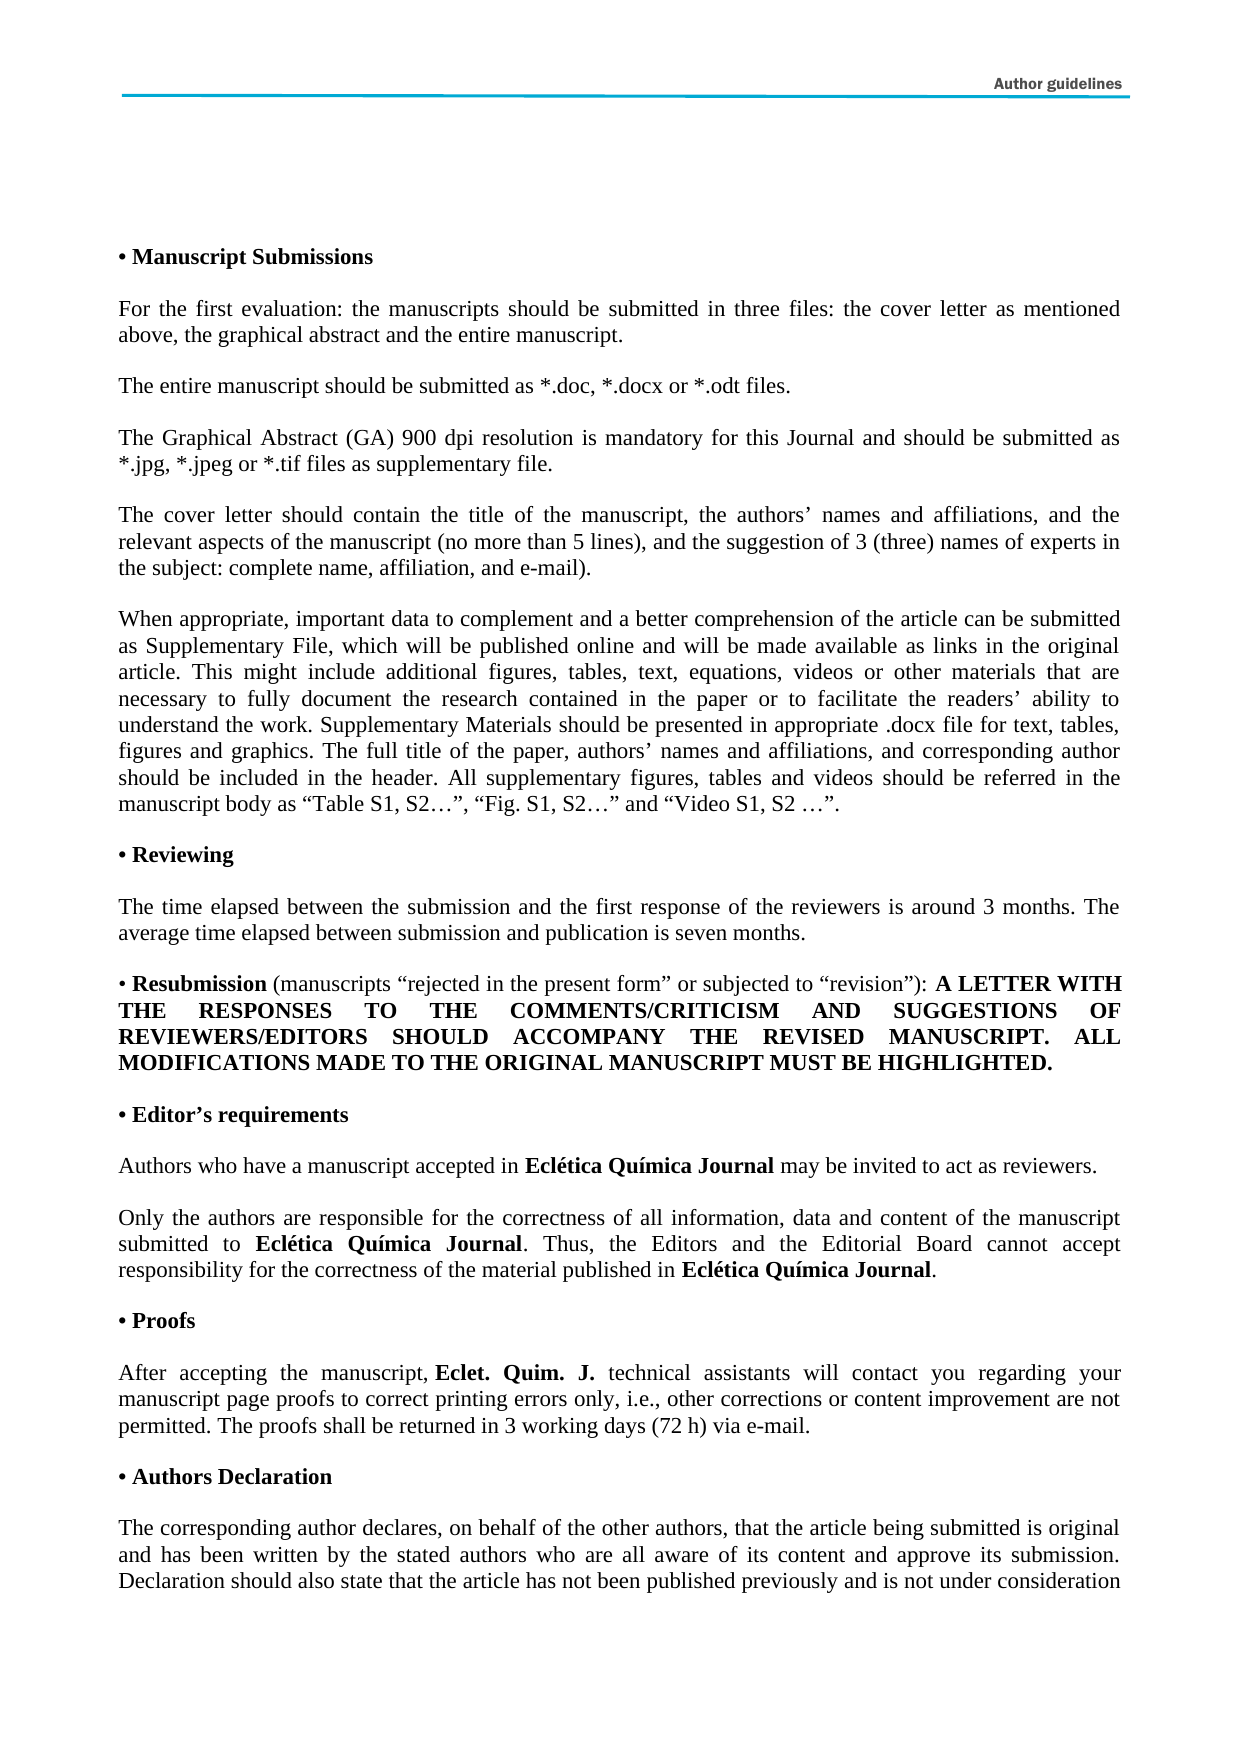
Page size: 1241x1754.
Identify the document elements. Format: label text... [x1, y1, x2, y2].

text Authors who have a manuscript accepted in Eclética Química Journal may be invited to act as reviewers. [118, 1152, 1122, 1178]
text The Graphical Abstract (GA) 900 dpi resolution is mandatory for this Journal and should be submitted as *.jpg, *.jpeg or *.tif files as supplementary file. [118, 424, 1122, 476]
text • Editor’s requirements [118, 1101, 1122, 1127]
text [118, 1514, 1122, 1593]
text • Reviewing [118, 841, 1122, 868]
text The cover letter should contain the title of the manuscript, the authors’ names and affiliations, and the relevant aspects of the manuscript (no more than 5 lines), and the suggestion of 3 (three) names of experts in the subject: complete name, affiliation, and e-mail). [118, 501, 1122, 581]
text For the first evaluation: the manuscripts should be submitted in three files: the cover letter as mentioned above, the graphical abstract and the entire manuscript. [118, 295, 1122, 347]
text • Proofs [118, 1308, 1122, 1334]
text After accepting the manuscript, Eclet. Quim. J. technical assistants will contact you regarding your manuscript page proofs to correct printing errors only, i.e., other corrections or content improvement are not permitted. The proofs shall be returned in 3 working days (72 h) via e-mail. [118, 1359, 1122, 1438]
text Only the authors are responsible for the correctness of all information, data and content of the manuscript submitted to Eclética Química Journal. Thus, the Editors and the Editorial Board cannot accept responsibility for the correctness of the material published in Eclética Química Journal. [118, 1203, 1122, 1283]
text • Authors Declaration [118, 1463, 1122, 1489]
text • Resubmission (manuscripts “rejected in the present form” or subjected to “revision”): A LETTER WITH THE RESPONSES TO THE COMMENTS/CRITICISM AND SUGGESTIONS OF REVIEWERS/EDITORS SHOULD ACCOMPANY THE REVISED MANUSCRIPT. ALL MODIFICATIONS MADE TO THE ORIGINAL MANUSCRIPT MUST BE HIGHLIGHTED. [118, 970, 1122, 1076]
text The time elapsed between the submission and the first response of the reviewers is around 3 months. The average time elapsed between submission and publication is seven months. [118, 893, 1122, 945]
text When appropriate, important data to complement and a better comprehension of the article can be submitted as Supplementary File, which will be published online and will be made available as links in the original article. This might include additional figures, tables, text, equations, videos or other materials that are necessary to fully document the research contained in the paper or to facilitate the readers’ ability to understand the work. Supplementary Materials should be presented in appropriate .docx file for text, tables, figures and graphics. The full title of the paper, authors’ names and affiliations, and corresponding author should be included in the header. All supplementary figures, tables and videos should be referred in the manuscript body as “Table S1, S2…”, “Fig. S1, S2…” and “Video S1, S2 …”. [118, 606, 1122, 816]
text • Manuscript Submissions [118, 243, 1122, 270]
text The entire manuscript should be submitted as *.doc, *.docx or *.odt files. [118, 372, 1122, 399]
